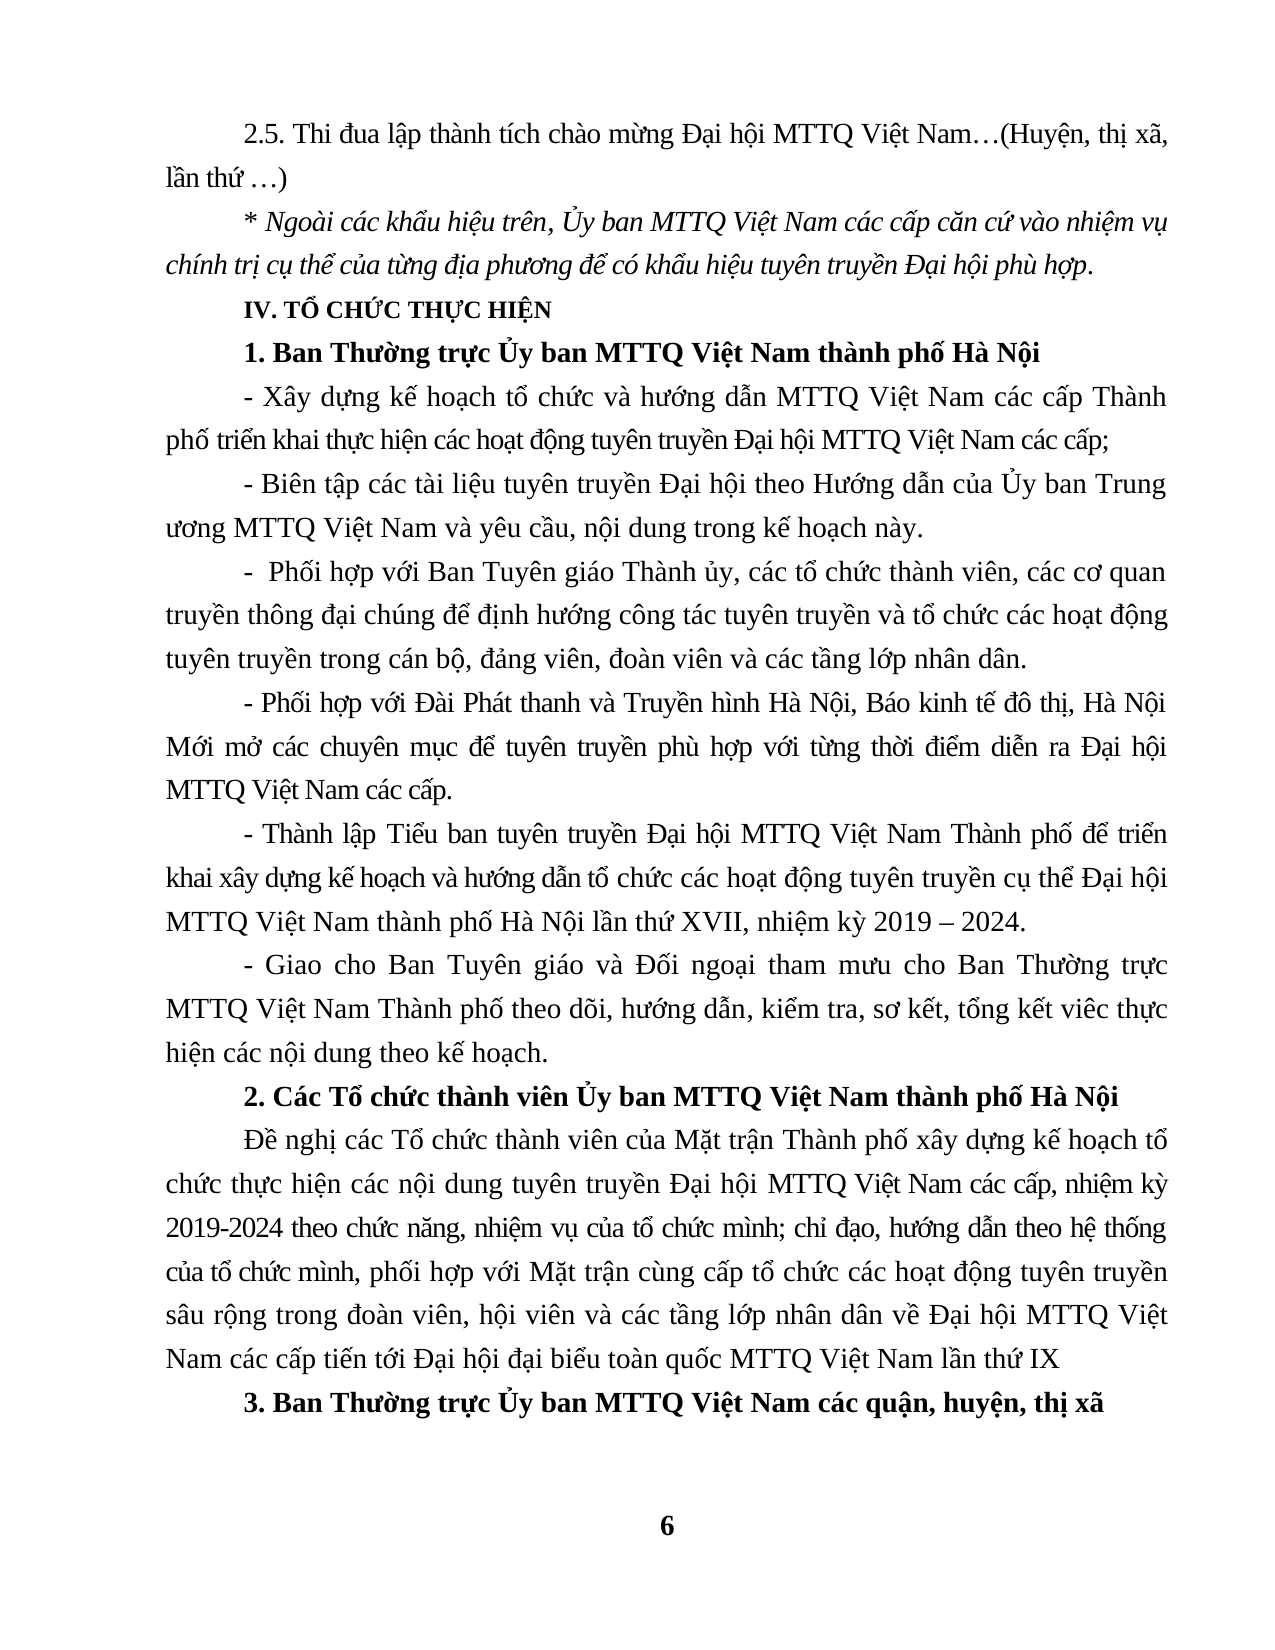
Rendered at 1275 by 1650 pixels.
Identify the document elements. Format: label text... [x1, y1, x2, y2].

text - Giao cho Ban Tuyên giáo và Đối ngoại tham mưu cho Ban Thường trực MTTQ Việt Nam Thành phố theo dõi, hướng dẫn, kiểm tra, sơ kết, tổng kết viêc thực hiện các nội dung theo kế hoạch. [165, 940, 1169, 1071]
text IV. TỔ CHỨC THỰC HIỆN [165, 283, 1169, 327]
text - Thành lập Tiểu ban tuyên truyền Đại hội MTTQ Việt Nam Thành phố để triển khai xây dựng kế hoạch và hướng dẫn tổ chức các hoạt động tuyên truyền cụ thể Đại hội MTTQ Việt Nam thành phố Hà Nội lần thứ XVII, nhiệm kỳ 2019 – 2024. [165, 808, 1169, 940]
text 1. Ban Thường trực Ủy ban MTTQ Việt Nam thành phố Hà Nội [165, 327, 1169, 371]
text 2. Các Tổ chức thành viên Ủy ban MTTQ Việt Nam thành phố Hà Nội [165, 1071, 1169, 1115]
text - Xây dựng kế hoạch tổ chức và hướng dẫn MTTQ Việt Nam các cấp Thành phố triển khai thực hiện các hoạt động tuyên truyền Đại hội MTTQ Việt Nam các cấp; [165, 371, 1169, 458]
text - Biên tập các tài liệu tuyên truyền Đại hội theo Hướng dẫn của Ủy ban Trung ương MTTQ Việt Nam và yêu cầu, nội dung trong kế hoạch này. [165, 458, 1169, 546]
text * Ngoài các khẩu hiệu trên, Ủy ban MTTQ Việt Nam các cấp căn cứ vào nhiệm vụ chính trị cụ thể của từng địa phương để có khẩu hiệu tuyên truyền Đại hội phù hợp. [165, 196, 1169, 283]
text 2.5. Thi đua lập thành tích chào mừng Đại hội MTTQ Việt Nam…(Huyện, thị xã, lần thứ …) [165, 108, 1169, 196]
text Đề nghị các Tổ chức thành viên của Mặt trận Thành phố xây dựng kế hoạch tổ chức thực hiện các nội dung tuyên truyền Đại hội MTTQ Việt Nam các cấp, nhiệm kỳ 2019-2024 theo chức năng, nhiệm vụ của tổ chức mình; chỉ đạo, hướng dẫn theo hệ thống của tổ chức mình, phối hợp với Mặt trận cùng cấp tổ chức các hoạt động tuyên truyền sâu rộng trong đoàn viên, hội viên và các tầng lớp nhân dân về Đại hội MTTQ Việt Nam các cấp tiến tới Đại hội đại biểu toàn quốc MTTQ Việt Nam lần thứ IX [165, 1115, 1169, 1377]
text - Phối hợp với Ban Tuyên giáo Thành ủy, các tổ chức thành viên, các cơ quan truyền thông đại chúng để định hướng công tác tuyên truyền và tổ chức các hoạt động tuyên truyền trong cán bộ, đảng viên, đoàn viên và các tầng lớp nhân dân. [165, 546, 1169, 677]
text - Phối hợp với Đài Phát thanh và Truyền hình Hà Nội, Báo kinh tế đô thị, Hà Nội Mới mở các chuyên mục để tuyên truyền phù hợp với từng thời điểm diễn ra Đại hội MTTQ Việt Nam các cấp. [165, 677, 1169, 808]
text 3. Ban Thường trực Ủy ban MTTQ Việt Nam các quận, huyện, thị xã [165, 1377, 1169, 1421]
